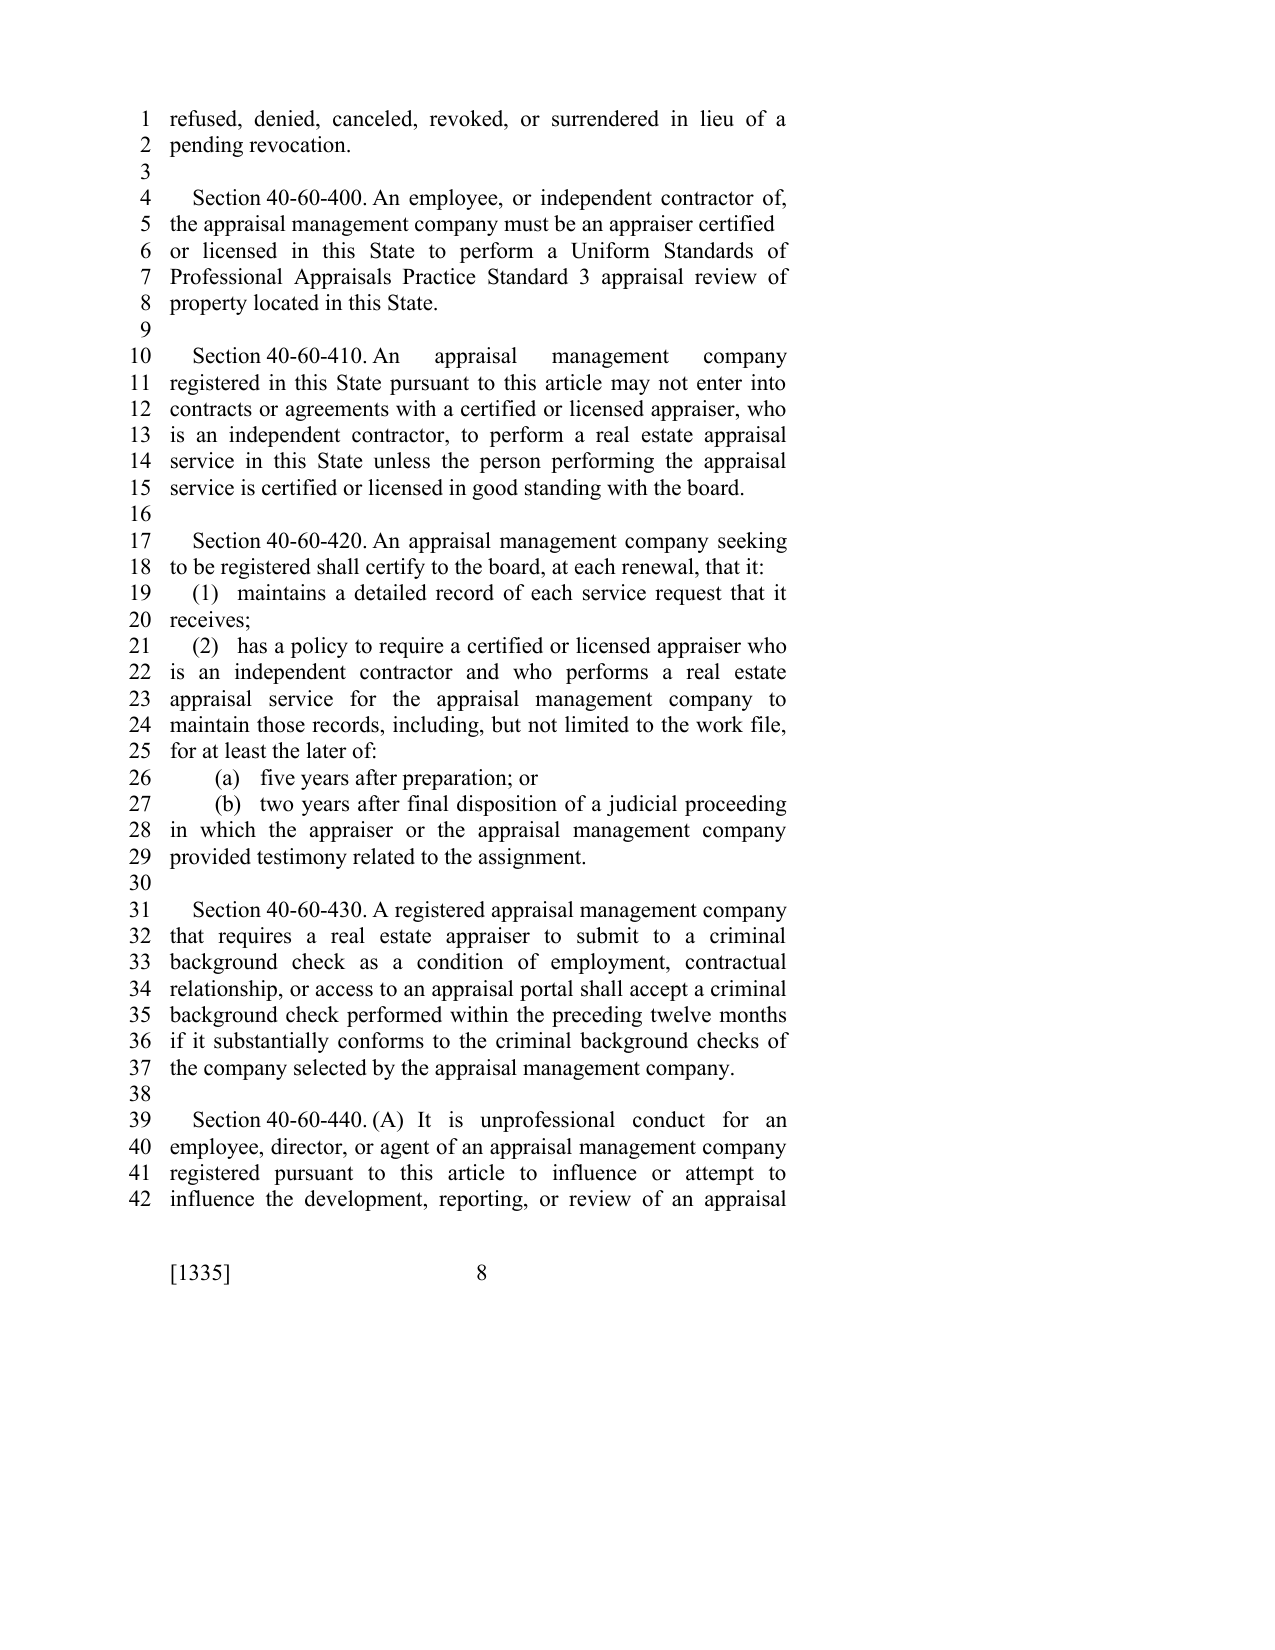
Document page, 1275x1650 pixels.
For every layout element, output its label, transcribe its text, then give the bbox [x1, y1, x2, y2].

text (a) five years after preparation; or [169, 764, 787, 790]
text (1) maintains a detailed record of each service request that it receives; [169, 579, 787, 632]
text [169, 105, 787, 158]
text Section 40-60-410. An appraisal management company registered in this State pursuant to this article may not enter into contracts or agreements with a certified or licensed appraiser, who is an independent contractor, to perform a real estate appraisal service in this State unless the person performing the appraisal service is certified or licensed in good standing with the board. [169, 342, 787, 500]
text Section 40-60-400. An employee, or independent contractor of, the appraisal management company must be an appraiser certified [169, 184, 787, 237]
text or licensed in this State to perform a Uniform Standards of Professional Appraisals Practice Standard 3 appraisal review of property located in this State. [169, 237, 787, 316]
text (b) two years after final disposition of a judicial proceeding in which the appraiser or the appraisal management company provided testimony related to the assignment. [169, 790, 787, 869]
text Section 40-60-430. A registered appraisal management company that requires a real estate appraiser to submit to a criminal background check as a condition of employment, contractual relationship, or access to an appraisal portal shall accept a criminal background check performed within the preceding twelve months if it substantially conforms to the criminal background checks of the company selected by the appraisal management company. [169, 896, 787, 1080]
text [169, 1106, 787, 1212]
text Section 40-60-420. An appraisal management company seeking to be registered shall certify to the board, at each renewal, that it: [169, 527, 787, 579]
text (2) has a policy to require a certified or licensed appraiser who is an independent contractor and who performs a real estate appraisal service for the appraisal management company to maintain those records, including, but not limited to the work file, for at least the later of: [169, 632, 787, 764]
